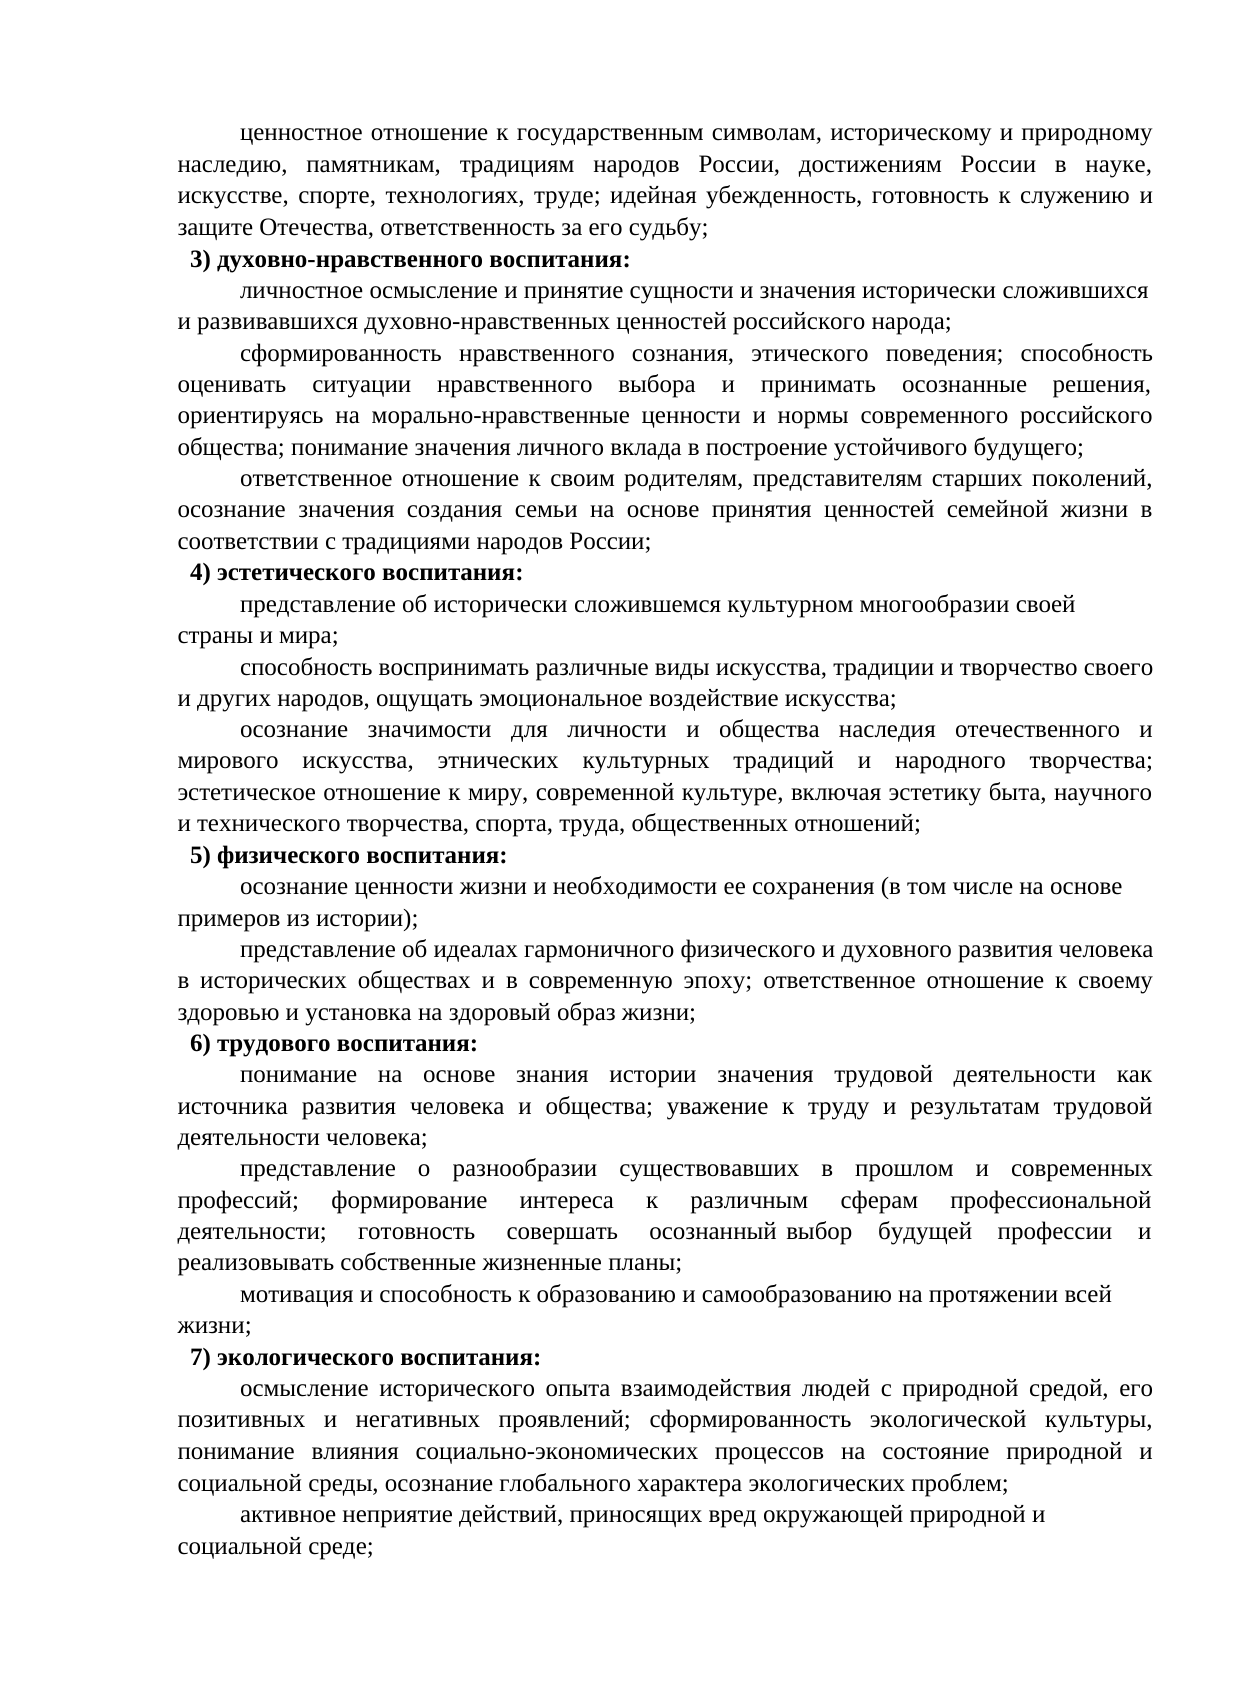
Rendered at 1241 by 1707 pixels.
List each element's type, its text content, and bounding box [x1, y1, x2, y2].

text представление об исторически сложившемся культурном многообразии своей страны и мира; [177, 589, 1158, 649]
text сформированность нравственного сознания, этического поведения; способность оценивать ситуации нравственного выбора и принимать осознанные решения, ориентируясь на морально-нравственные ценности и нормы современного российского общества; понимание значения личного вклада в построение устойчивого будущего; [177, 338, 1154, 460]
text осмысление исторического опыта взаимодействия людей с природной средой, его позитивных и негативных проявлений; сформированность экологической культуры, понимание влияния социально-экономических процессов на состояние природной и социальной среды, осознание глобального характера экологических проблем; [177, 1373, 1154, 1496]
text ценностное отношение к государственным символам, историческому и природному наследию, памятникам, традициям народов России, достижениям России в науке, искусстве, спорте, технологиях, труде; идейная убежденность, готовность к служению и защите Отечества, ответственность за его судьбу; [177, 117, 1153, 241]
text ответственное отношение к своим родителям, представителям старших поколений, осознание значения создания семьи на основе принятия ценностей семейной жизни в соответствии с традициями народов России; [177, 463, 1153, 554]
text понимание на основе знания истории значения трудовой деятельности как источника развития человека и общества; уважение к труду и результатам трудовой деятельности человека; [177, 1059, 1153, 1151]
text 3) духовно-нравственного воспитания: [190, 244, 1154, 273]
text 7) экологического воспитания: [190, 1342, 1154, 1371]
text способность воспринимать различные виды искусства, традиции и творчество своего и других народов, ощущать эмоциональное воздействие искусства; [177, 652, 1157, 712]
text личностное осмысление и принятие сущности и значения исторически сложившихся и развивавшихся духовно-нравственных ценностей российского народа; [177, 275, 1157, 335]
text 5) физического воспитания: [190, 840, 1154, 869]
text 4) эстетического воспитания: [190, 557, 1154, 586]
text представление об идеалах гармоничного физического и духовного развития человека в исторических обществах и в современную эпоху; ответственное отношение к своему здоровью и установка на здоровый образ жизни; [177, 934, 1154, 1025]
text активное неприятие действий, приносящих вред окружающей природной и социальной среде; [177, 1499, 1157, 1559]
text 6) трудового воспитания: [190, 1028, 1154, 1057]
text осознание значимости для личности и общества наследия отечественного и мирового искусства, этнических культурных традиций и народного творчества; эстетическое отношение к миру, современной культуре, включая эстетику быта, научного и технического творчества, спорта, труда, общественных отношений; [177, 714, 1153, 837]
text осознание ценности жизни и необходимости ее сохранения (в том числе на основе примеров из истории); [177, 871, 1157, 931]
text представление о разнообразии существовавших в прошлом и современных профессий; формирование интереса к различным сферам профессиональной деятельности; готовность совершать осознанный выбор будущей профессии и реализовывать собственные жизненные планы; [177, 1153, 1153, 1276]
text мотивация и способность к образованию и самообразованию на протяжении всей жизни; [177, 1279, 1157, 1339]
